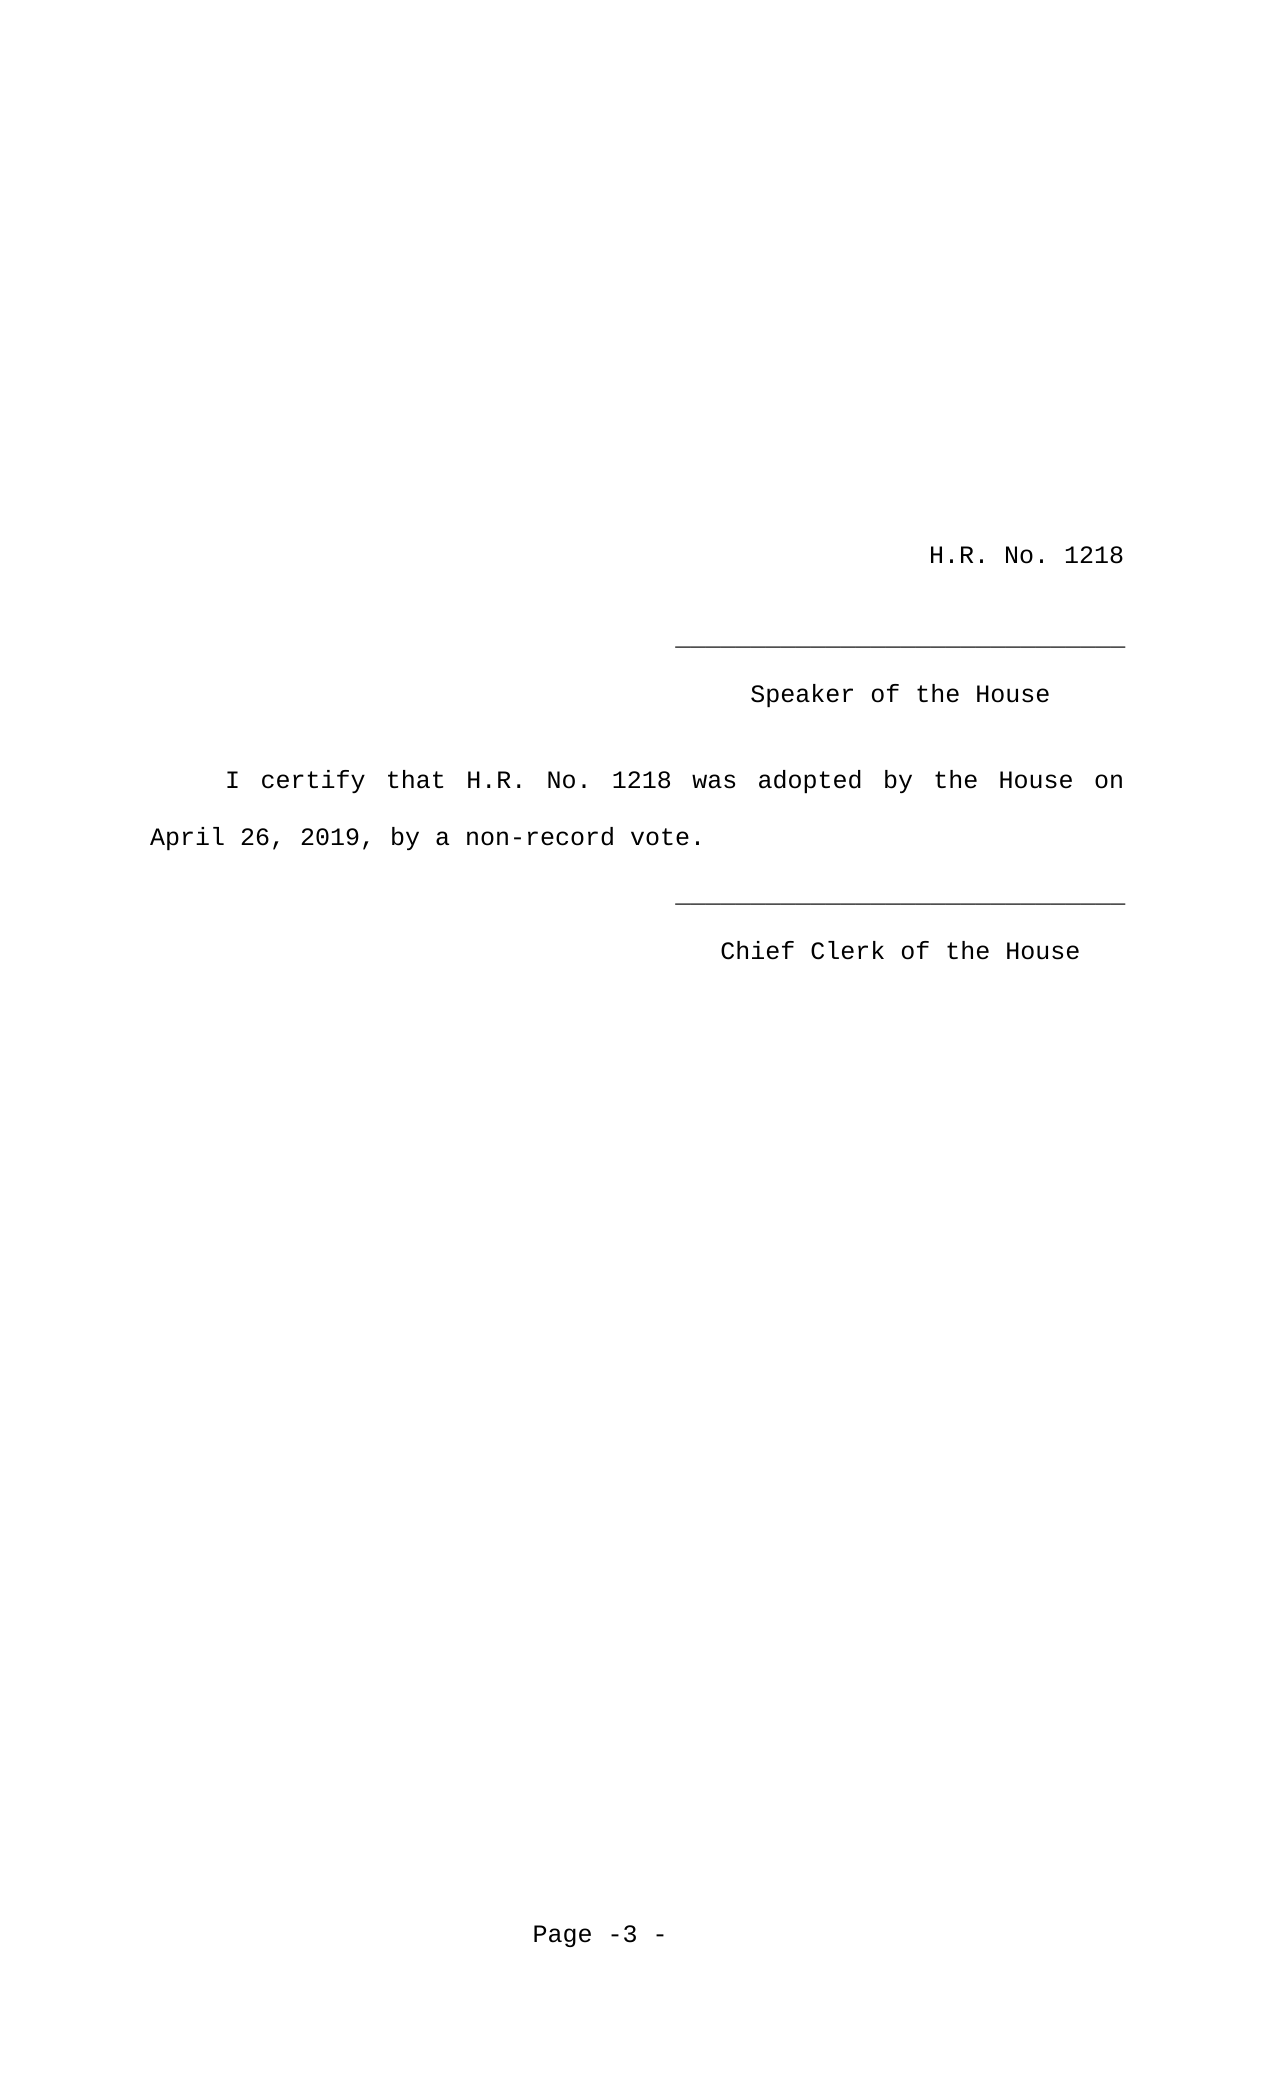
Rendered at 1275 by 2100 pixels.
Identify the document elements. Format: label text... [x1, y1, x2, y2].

text I certify that H.R. No. 1218 was adopted by the House on April 26, 2019, by a non-record vote. [150, 767, 1125, 853]
text Chief Clerk of the House [150, 938, 1125, 967]
text ______________________________ [150, 881, 1125, 910]
text ______________________________ [150, 624, 1125, 653]
text Speaker of the House [150, 681, 1125, 710]
